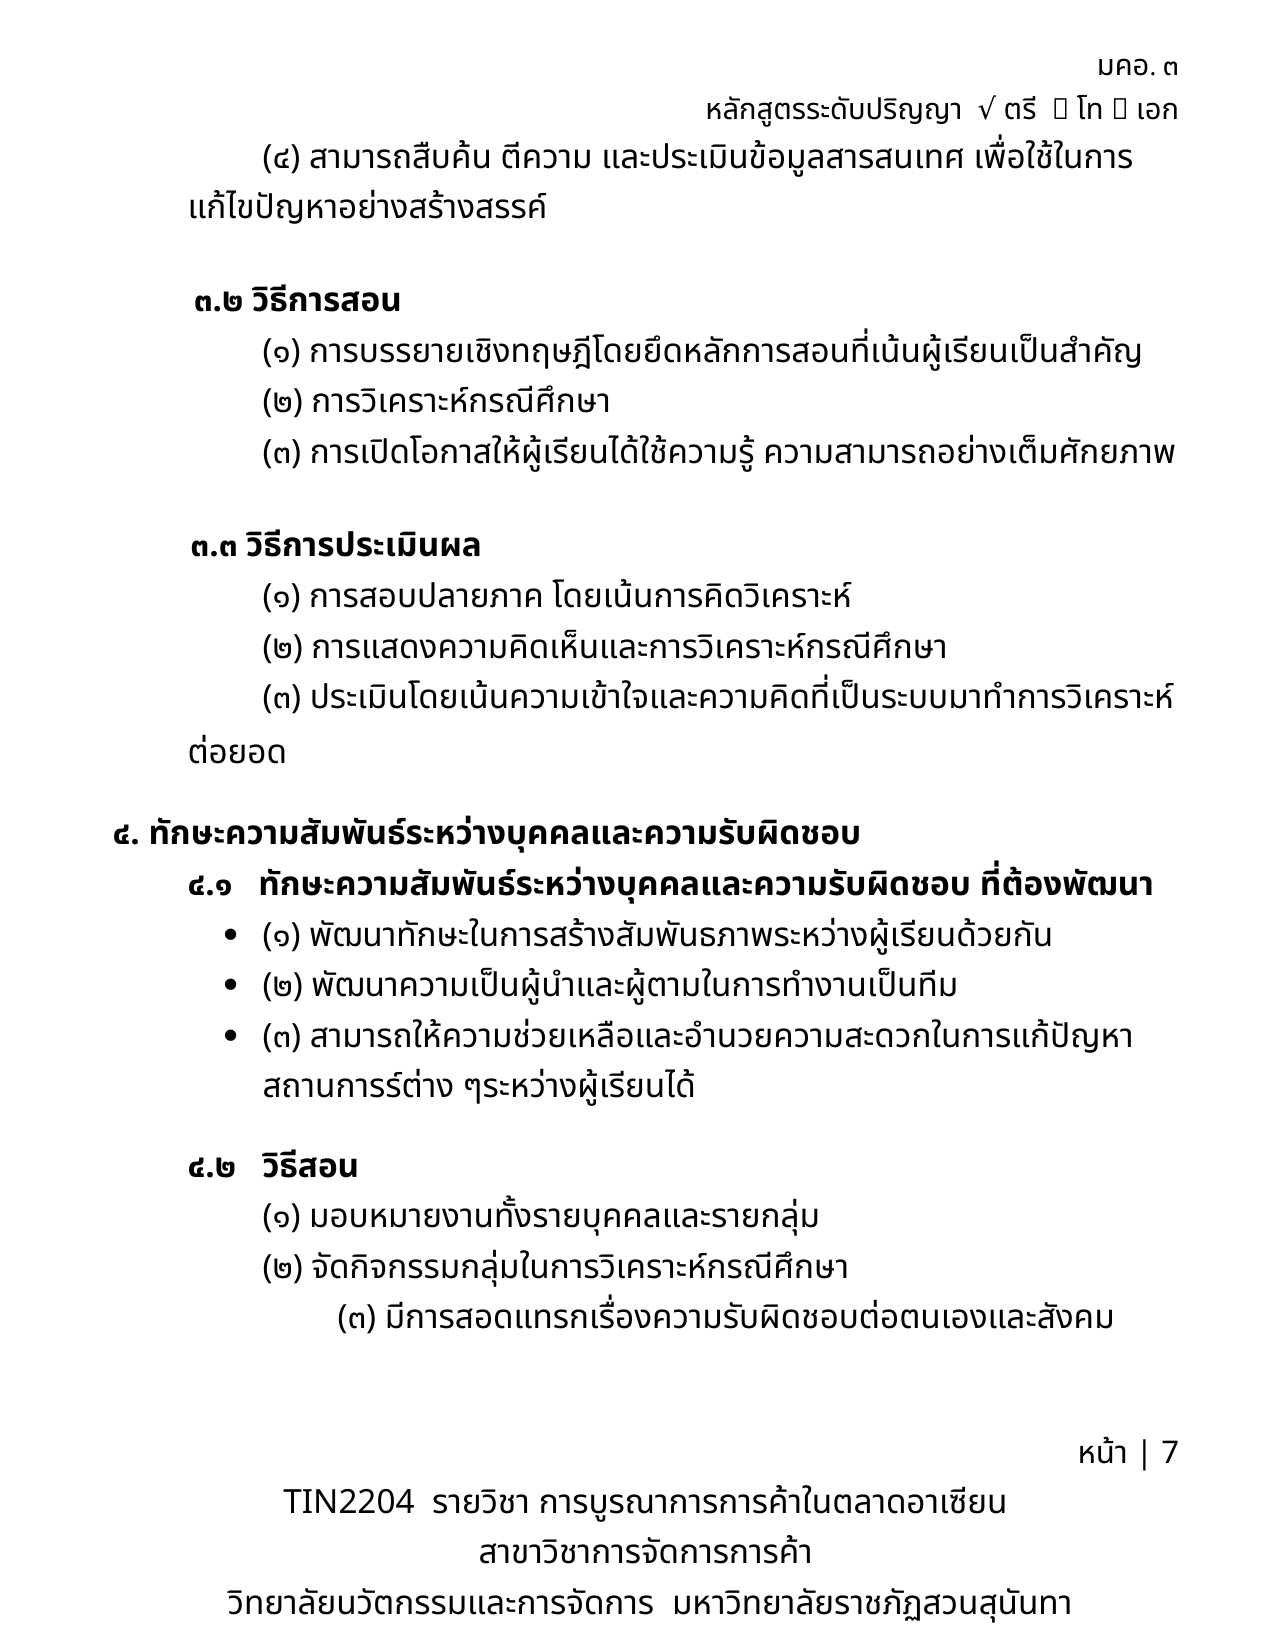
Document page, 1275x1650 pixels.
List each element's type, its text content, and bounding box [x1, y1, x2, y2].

text (๔) สามารถสืบค้น ตีความ และประเมินข้อมูลสารสนเทศ เพื่อใช้ในการแก้ไขปัญหาอย่างสร้างสรรค์ [187, 132, 1179, 233]
text (๑) มอบหมายงานทั้งรายบุคคลและรายกลุ่ม [112, 1192, 1179, 1243]
list (๓) สามารถให้ความช่วยเหลือและอำนวยความสะดวกในการแก้ปัญหาสถานการร์ต่าง ๆระหว่างผู้เรียนได้ [225, 1012, 1179, 1113]
text (๒) จัดกิจกรรมกลุ่มในการวิเคราะห์กรณีศึกษา [112, 1243, 1179, 1293]
text ๔.๑ ทักษะความสัมพันธ์ระหว่างบุคคลและความรับผิดชอบ ที่ต้องพัฒนา [112, 860, 1179, 910]
list (๒) พัฒนาความเป็นผู้นำและผู้ตามในการทำงานเป็นทีม [225, 961, 1179, 1012]
text (๒) การแสดงความคิดเห็นและการวิเคราะห์กรณีศึกษา [187, 622, 1179, 673]
text ๓.๒ วิธีการสอน [112, 276, 1179, 327]
text ๔.๒ วิธีสอน [112, 1141, 1179, 1192]
text (๒) การวิเคราะห์กรณีศึกษา [187, 377, 1179, 428]
list (๑) พัฒนาทักษะในการสร้างสัมพันธภาพระหว่างผู้เรียนด้วยกัน [225, 910, 1179, 961]
text (๓) ประเมินโดยเน้นความเข้าใจและความคิดที่เป็นระบบมาทำการวิเคราะห์ต่อยอด [187, 673, 1179, 780]
text ๓.๓ วิธีการประเมินผล [112, 521, 1179, 572]
text ๔. ทักษะความสัมพันธ์ระหว่างบุคคลและความรับผิดชอบ [112, 809, 1179, 860]
text (๑) การบรรยายเชิงทฤษฎีโดยยึดหลักการสอนที่เน้นผู้เรียนเป็นสำคัญ [187, 327, 1179, 377]
text (๑) การสอบปลายภาค โดยเน้นการคิดวิเคราะห์ [187, 572, 1179, 622]
text (๓) การเปิดโอกาสให้ผู้เรียนได้ใช้ความรู้ ความสามารถอย่างเต็มศักยภาพ [187, 428, 1179, 478]
text (๓) มีการสอดแทรกเรื่องความรับผิดชอบต่อตนเองและสังคม [112, 1293, 1179, 1344]
